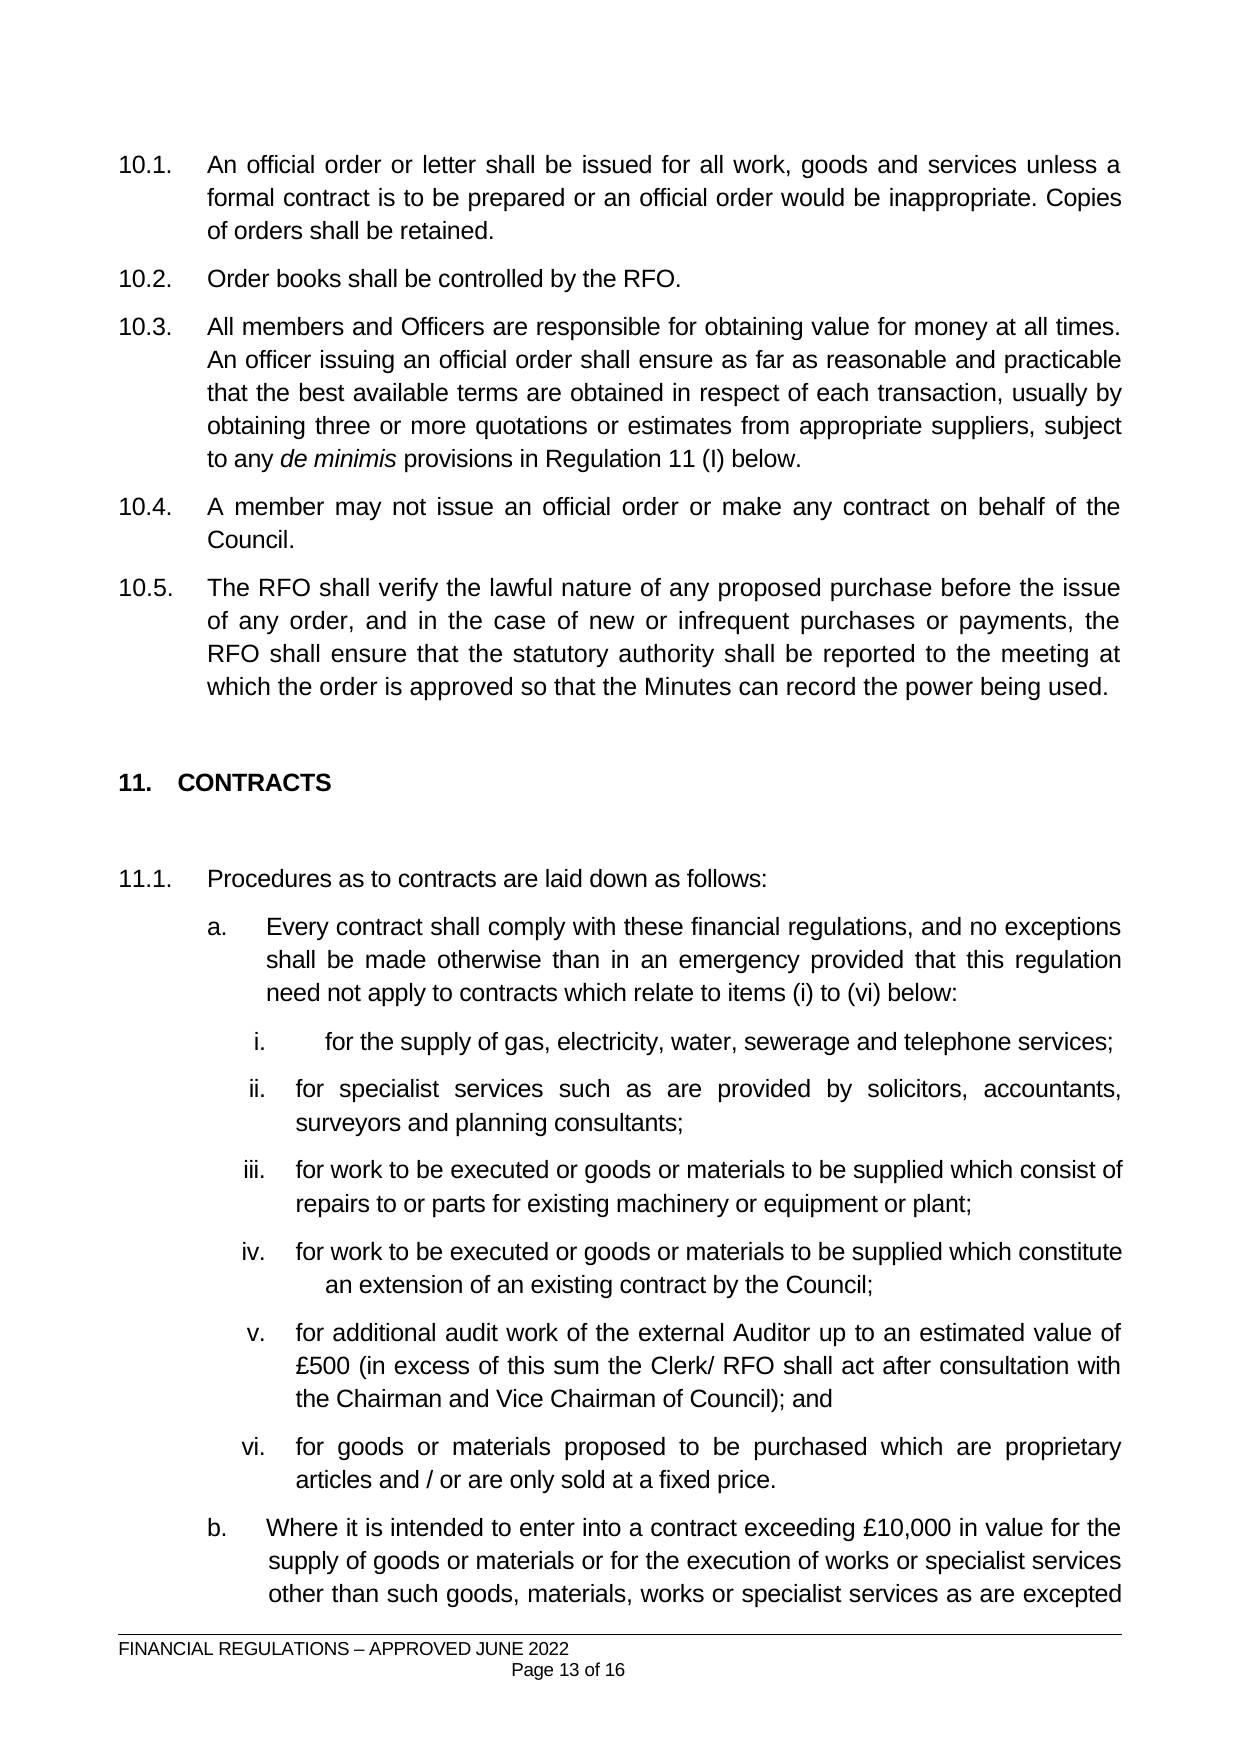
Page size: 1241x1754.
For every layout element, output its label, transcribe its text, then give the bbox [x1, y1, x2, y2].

list for work to be executed or goods or materials to be supplied which constitute an extension of an existing contract by the Council; [266, 1237, 1122, 1298]
list for specialist services such as are provided by solicitors, accountants, surveyors and planning consultants; [266, 1074, 1122, 1136]
list Procedures as to contracts are laid down as follows: [118, 864, 1122, 893]
list for additional audit work of the external Auditor up to an estimated value of £500 (in excess of this sum the Clerk/ RFO shall act after consultation with the Chairman and Vice Chairman of Council); and [266, 1318, 1122, 1412]
list for goods or materials proposed to be purchased which are proprietary articles and / or are only sold at a fixed price. [266, 1432, 1122, 1493]
list Every contract shall comply with these financial regulations, and no exceptions shall be made otherwise than in an emergency provided that this regulation need not apply to contracts which relate to items (i) to (vi) below: [207, 912, 1122, 1007]
list A member may not issue an official order or make any contract on behalf of the Council. [118, 492, 1122, 554]
list for work to be executed or goods or materials to be supplied which consist of repairs to or parts for existing machinery or equipment or plant; [266, 1156, 1122, 1217]
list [207, 1513, 1122, 1607]
list All members and Officers are responsible for obtaining value for money at all times. An officer issuing an official order shall ensure as far as reasonable and practicable that the best available terms are obtained in respect of each transaction, usually by obtaining three or more quotations or estimates from appropriate suppliers, subject to any de minimis provisions in Regulation 11 (I) below. [118, 312, 1122, 473]
list Order books shall be controlled by the RFO. [118, 264, 1122, 293]
subtitle CONTRACTS [118, 768, 1122, 797]
list for the supply of gas, electricity, water, sewerage and telephone services; [266, 1026, 1122, 1055]
list The RFO shall verify the lawful nature of any proposed purchase before the issue of any order, and in the case of new or infrequent purchases or payments, the RFO shall ensure that the statutory authority shall be reported to the meeting at which the order is approved so that the Minutes can record the power being used. [118, 573, 1122, 701]
list An official order or letter shall be issued for all work, goods and services unless a formal contract is to be prepared or an official order would be inappropriate. Copies of orders shall be retained. [118, 150, 1122, 245]
